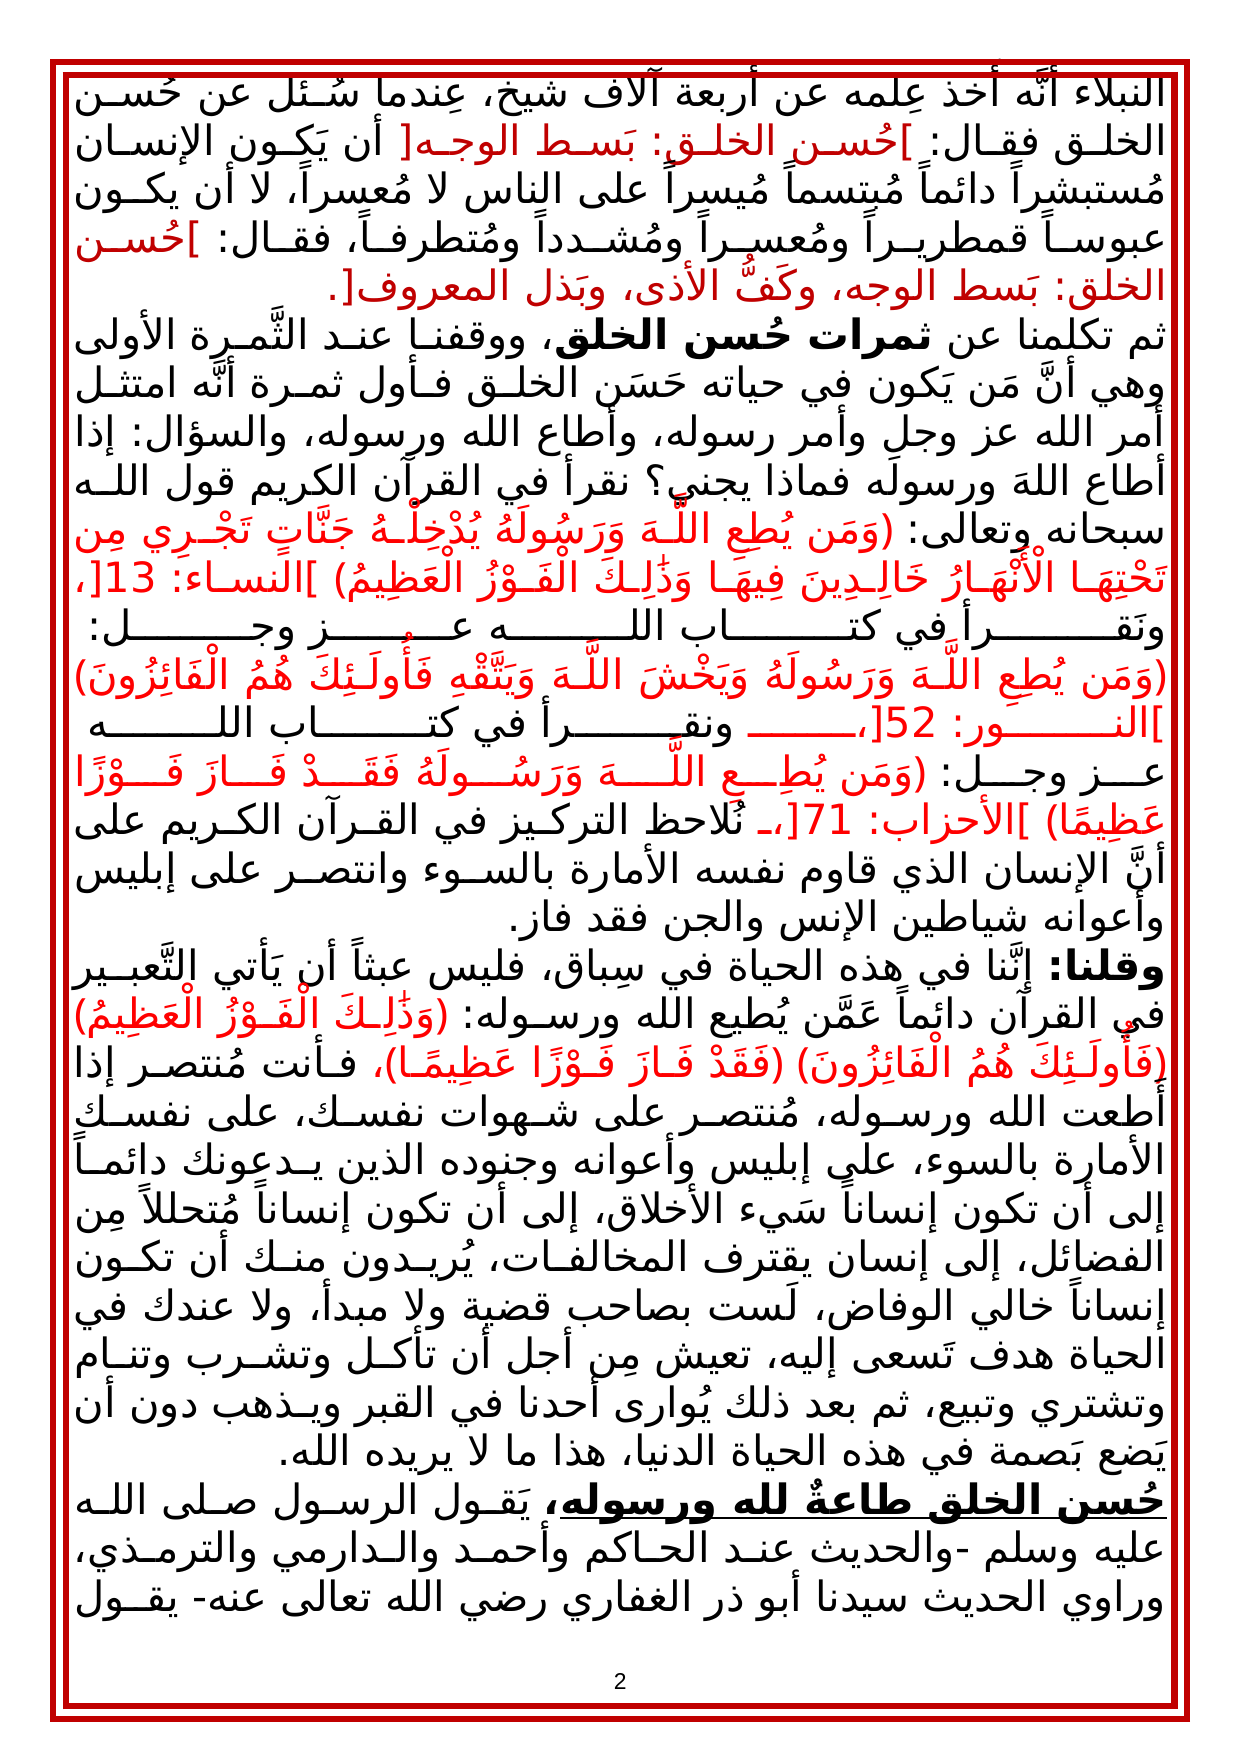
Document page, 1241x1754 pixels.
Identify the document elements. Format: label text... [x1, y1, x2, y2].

text وقلنا: إنَّنا في هذه الحياة في سِباق، فليس عبثاً أن يَأتي التَّعبير في القرآن دائماً عَمَّن يُطيع الله ورسوله: ﴿وَذَٰلِكَ الْفَوْزُ الْعَظِيمُ﴾ ﴿فَأُولَـئِكَ هُمُ الْفَائِزُونَ﴾ ﴿فَقَدْ فَازَ فَوْزًا عَظِيمًا﴾، فأنت مُنتصر إذا أَطعت الله ورسوله، مُنتصر على شهوات نفسك، على نفسك الأمارة بالسوء، على إبليس وأعوانه وجنوده الذين يدعونك دائماً إلى أن تكون إنساناً سَيء الأخلاق، إلى أن تكون إنساناً مُتحللاً مِن الفضائل، إلى إنسان يقترف المخالفات، يُريدون منك أن تكون إنساناً خالي الوفاض، لَست بصاحب قضية ولا مبدأ، ولا عندك في الحياة هدف تَسعى إليه، تعيش مِن أجل أن تأكل وتشرب وتنام وتشتري وتبيع، ثم بعد ذلك يُوارى أحدنا في القبر ويذهب دون أن يَضع بَصمة في هذه الحياة الدنيا، هذا ما لا يريده الله. [74, 942, 1167, 1476]
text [74, 78, 1167, 311]
text ثم تكلمنا عن ثمرات حُسن الخلق، ووقفنا عند الثَّمرة الأولى وهي أنَّ مَن يَكون في حياته حَسَن الخلق فأول ثمرة أنَّه امتثل أمر الله عز وجل وأمر رسوله، وأطاع الله ورسوله، والسؤال: إذا أطاع اللهَ ورسولَه فماذا يجني؟ نقرأ في القرآن الكريم قول الله سبحانه وتعالى: ﴿وَمَن يُطِعِ اللَّـهَ وَرَسُولَهُ يُدْخِلْهُ جَنَّاتٍ تَجْرِي مِن تَحْتِهَا الْأَنْهَارُ خَالِدِينَ فِيهَا وَذَٰلِكَ الْفَوْزُ الْعَظِيمُ﴾ ]النساء: 13[، ونَقرأ في كتاب الله عز وجل: ﴿وَمَن يُطِعِ اللَّـهَ وَرَسُولَهُ وَيَخْشَ اللَّـهَ وَيَتَّقْهِ فَأُولَـئِكَ هُمُ الْفَائِزُونَ﴾ ]النور: 52[، ونقرأ في كتاب الله عز وجل: ﴿وَمَن يُطِعِ اللَّـهَ وَرَسُولَهُ فَقَدْ فَازَ فَوْزًا عَظِيمًا﴾ ]الأحزاب: 71[، نُلاحظ التركيز في القرآن الكريم على أنَّ الإنسان الذي قاوم نفسه الأمارة بالسوء وانتصر على إبليس وأعوانه شياطين الإنس والجن فقد فاز. [74, 311, 1167, 942]
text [74, 1476, 1167, 1621]
